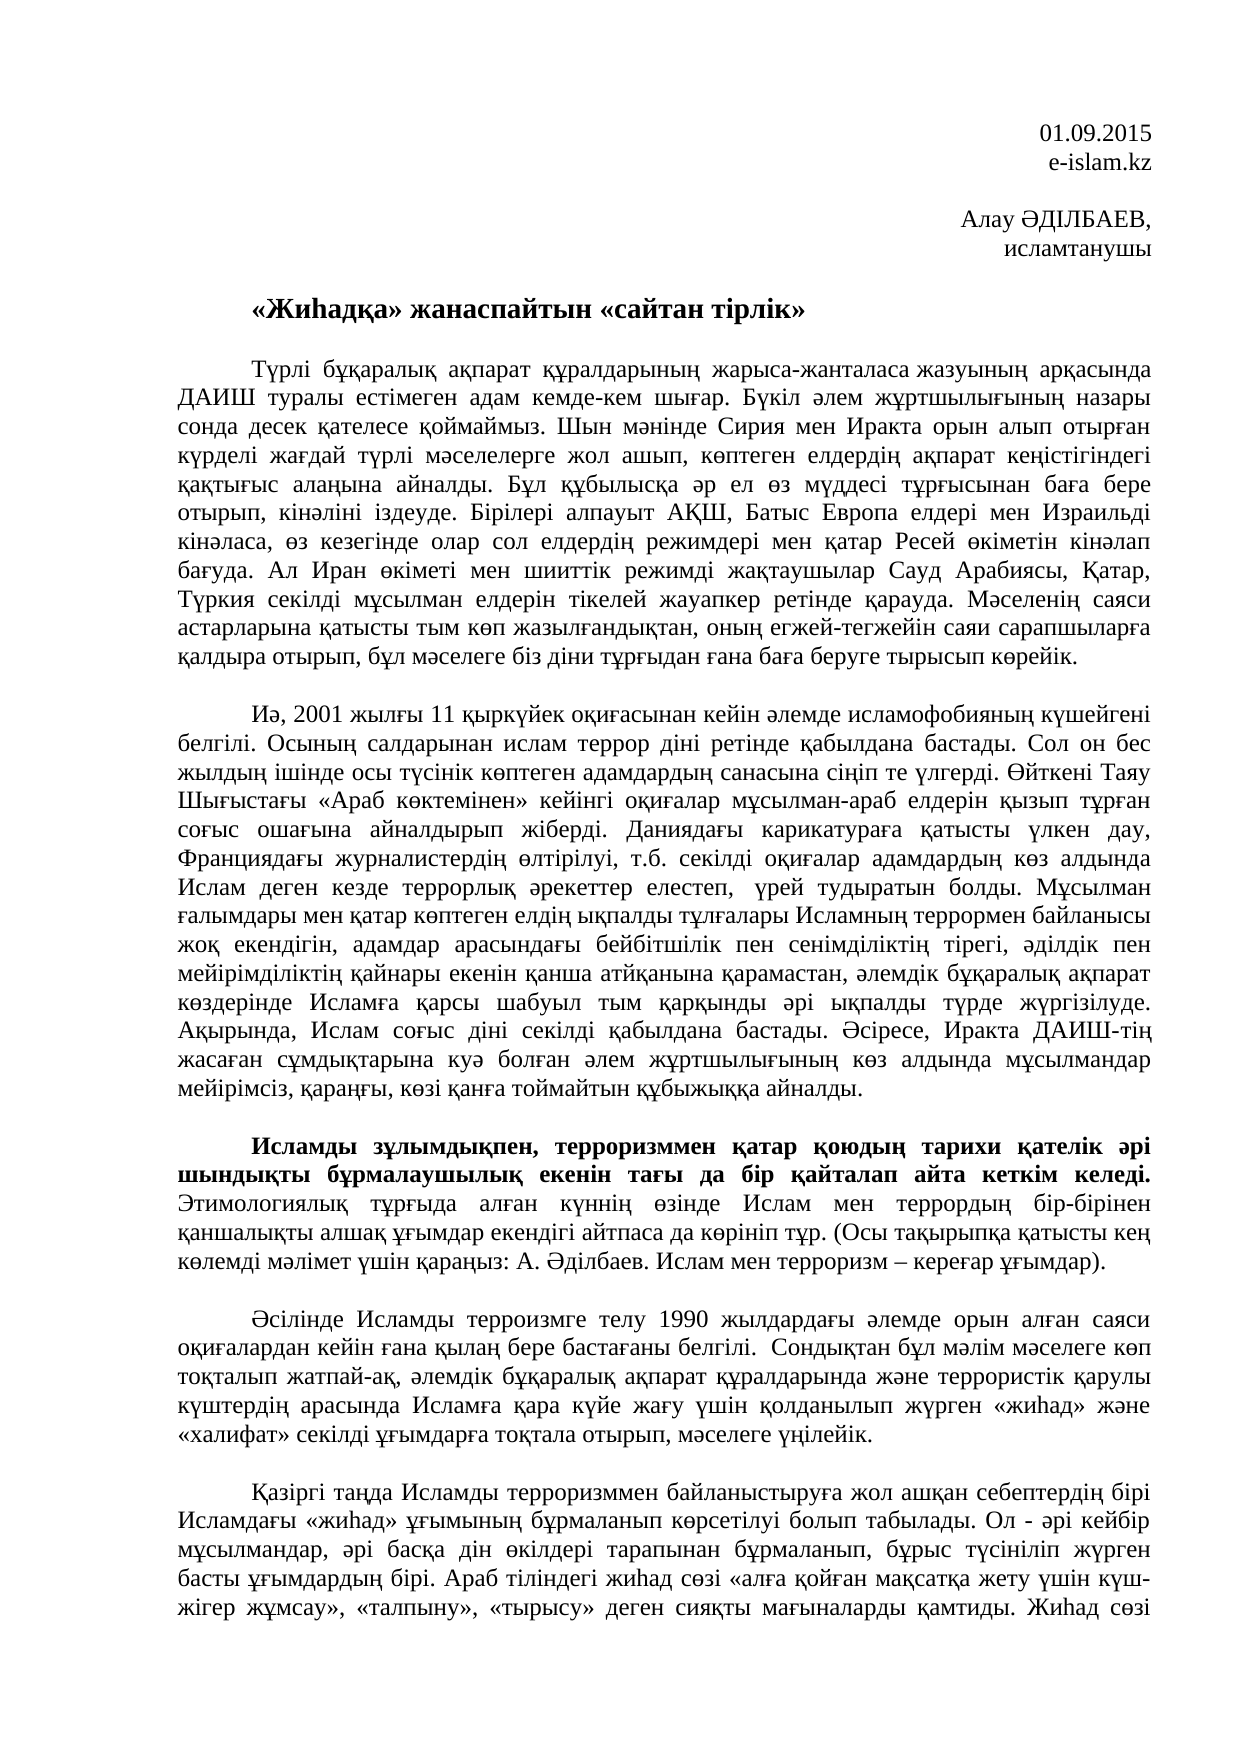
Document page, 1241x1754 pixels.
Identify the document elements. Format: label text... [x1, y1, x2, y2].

text исламтанушы [177, 233, 1152, 262]
text Алау ӘДІЛБАЕВ, [177, 204, 1152, 233]
text Түрлі бұқаралық ақпарат құралдарының жарыса-жанталаса жазуының арқасында ДАИШ туралы естімеген адам кемде-кем шығар. Бүкіл әлем жұртшылығының назары сонда десек қателесе қоймаймыз. Шын мәнінде Сирия мен Иракта орын алып отырған күрделі жағдай түрлі мәселелерге жол ашып, көптеген елдердің ақпарат кеңістігіндегі қақтығыс алаңына айналды. Бұл құбылысқа әр ел өз мүддесі тұрғысынан баға бере отырып, кінәліні іздеуде. Бірілері алпауыт АҚШ, Батыс Европа елдері мен Израильді кінәласа, өз кезегінде олар сол елдердің режимдері мен қатар Ресей өкіметін кінәлап бағуда. Ал Иран өкіметі мен шииттік режимді жақтаушылар Сауд Арабиясы, Қатар, Түркия секілді мұсылман елдерін тікелей жауапкер ретінде қарауда. Мәселенің саяси астарларына қатысты тым көп жазылғандықтан, оның егжей-тегжейін саяи сарапшыларға қалдыра отырып, бұл мәселеге біз діни тұрғыдан ғана баға беруге тырысып көрейік. [177, 354, 1152, 670]
text Иә, 2001 жылғы 11 қыркүйек оқиғасынан кейін әлемде исламофобияның күшейгені белгілі. Осының салдарынан ислам террор діні ретінде қабылдана бастады. Сол он бес жылдың ішінде осы түсінік көптеген адамдардың санасына сіңіп те үлгерді. Өйткені Таяу Шығыстағы «Араб көктемінен» кейінгі оқиғалар мұсылман-араб елдерін қызып тұрған соғыс ошағына айналдырып жіберді. Даниядағы карикатураға қатысты үлкен дау, Франциядағы журналистердің өлтірілуі, т.б. секілді оқиғалар адамдардың көз алдында Ислам деген кезде террорлық әрекеттер елестеп, үрей тудыратын болды. Мұсылман ғалымдары мен қатар көптеген елдің ықпалды тұлғалары Исламның террормен байланысы жоқ екендігін, адамдар арасындағы бейбітшілік пен сенімділіктің тірегі, әділдік пен мейірімділіктің қайнары екенін қанша атйқанына қарамастан, әлемдік бұқаралық ақпарат көздерінде Исламға қарсы шабуыл тым қарқынды әрі ықпалды түрде жүргізілуде. Ақырында, Ислам соғыс діні секілді қабылдана бастады. Әсіресе, Иракта ДАИШ-тің жасаған сұмдықтарына куә болған әлем жұртшылығының көз алдында мұсылмандар мейірімсіз, қараңғы, көзі қанға тоймайтын құбыжыққа айналды. [177, 699, 1152, 1102]
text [177, 1477, 1152, 1620]
text 01.09.2015 [177, 118, 1152, 147]
text «Жиһадқа» жанаспайтын «сайтан тірлік» [177, 291, 1152, 324]
text Исламды зұлымдықпен, терроризммен қатар қоюдың тарихи қателік әрі шындықты бұрмалаушылық екенін тағы да бір қайталап айта кеткім келеді. Этимологиялық тұрғыда алған күннің өзінде Ислам мен террордың бір-бірінен қаншалықты алшақ ұғымдар екендігі айтпаса да көрініп тұр. (Осы тақырыпқа қатысты кең көлемді мәлімет үшін қараңыз: А. Әділбаев. Ислам мен терроризм – кереғар ұғымдар). [177, 1131, 1152, 1274]
text e-islam.kz [177, 147, 1152, 176]
text Әсілінде Исламды терроизмге телу 1990 жылдардағы әлемде орын алған саяси оқиғалардан кейін ғана қылаң бере бастағаны белгілі. Сондықтан бұл мәлім мәселеге көп тоқталып жатпай-ақ, әлемдік бұқаралық ақпарат құралдарында және террористік қарулы күштердің арасында Исламға қара күйе жағу үшін қолданылып жүрген «жиһад» және «халифат» секілді ұғымдарға тоқтала отырып, мәселеге үңілейік. [177, 1304, 1152, 1447]
